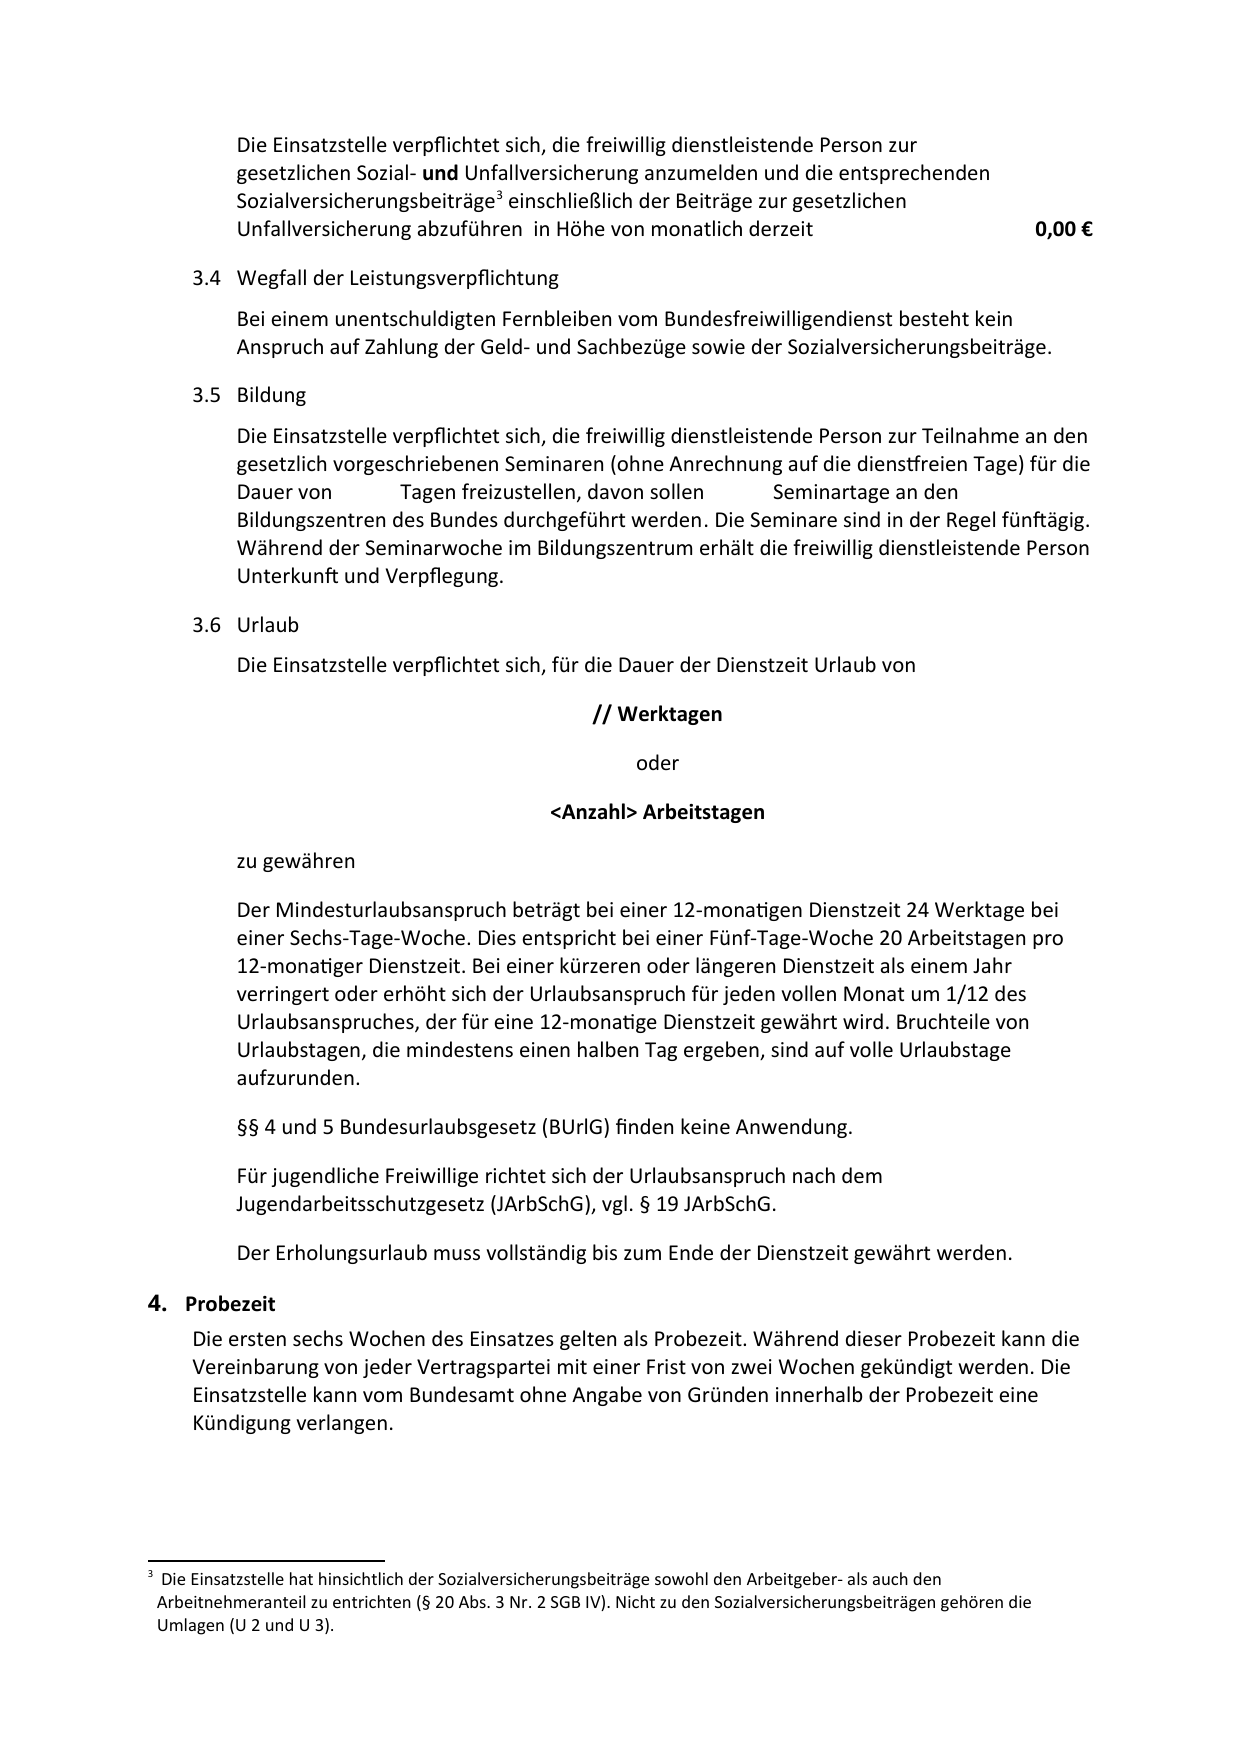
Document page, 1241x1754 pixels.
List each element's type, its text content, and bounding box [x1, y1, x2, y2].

text Der Erholungsurlaub muss vollständig bis zum Ende der Dienstzeit gewährt werden. [236, 1238, 1092, 1266]
text <Anzahl> Arbeitstagen [223, 797, 1092, 825]
text zu gewähren [236, 846, 1092, 874]
text Die ersten sechs Wochen des Einsatzes gelten als Probezeit. Während dieser Probezeit kann die Vereinbarung von jeder Vertragspartei mit einer Frist von zwei Wochen gekündigt werden. Die Einsatzstelle kann vom Bundesamt ohne Angabe von Gründen innerhalb der Probezeit eine Kündigung verlangen. [192, 1324, 1092, 1436]
text §§ 4 und 5 Bundesurlaubsgesetz (BUrlG) finden keine Anwendung. [236, 1112, 1092, 1140]
subtitle 3.6 Urlaub [192, 610, 1092, 638]
text Für jugendliche Freiwillige richtet sich der Urlaubsanspruch nach dem Jugendarbeitsschutzgesetz (JArbSchG), vgl. § 19 JArbSchG. [236, 1161, 1092, 1217]
text Die Einsatzstelle verpflichtet sich, die freiwillig dienstleistende Person zur Teilnahme an den gesetzlich vorgeschriebenen Seminaren (ohne Anrechnung auf die dienstfreien Tage) für die Dauer von Tagen freizustellen, davon sollen Seminartage an den Bildungszentren des Bundes durchgeführt werden. Die Seminare sind in der Regel fünftägig. Während der Seminarwoche im Bildungszentrum erhält die freiwillig dienstleistende Person Unterkunft und Verpflegung. [236, 421, 1092, 589]
subtitle 3.4 Wegfall der Leistungsverpflichtung [192, 263, 1092, 291]
text // Werktagen [223, 699, 1092, 727]
text oder [223, 748, 1092, 776]
text Bei einem unentschuldigten Fernbleiben vom Bundesfreiwilligendienst besteht kein Anspruch auf Zahlung der Geld- und Sachbezüge sowie der Sozialversicherungsbeiträge. [236, 304, 1092, 360]
subtitle 3.5 Bildung [192, 381, 1092, 409]
subtitle Probezeit [148, 1286, 1092, 1318]
text Der Mindesturlaubsanspruch beträgt bei einer 12-monatigen Dienstzeit 24 Werktage bei einer Sechs-Tage-Woche. Dies entspricht bei einer Fünf-Tage-Woche 20 Arbeitstagen pro 12-monatiger Dienstzeit. Bei einer kürzeren oder längeren Dienstzeit als einem Jahr verringert oder erhöht sich der Urlaubsanspruch für jeden vollen Monat um 1/12 des Urlaubsanspruches, der für eine 12-monatige Dienstzeit gewährt wird. Bruchteile von Urlaubstagen, die mindestens einen halben Tag ergeben, sind auf volle Urlaubstage aufzurunden. [236, 895, 1092, 1091]
text Die Einsatzstelle verpflichtet sich, die freiwillig dienstleistende Person zur gesetzlichen Sozial- und Unfallversicherung anzumelden und die entsprechenden Sozialversicherungsbeiträge einschließlich der Beiträge zur gesetzlichen Unfallversicherung abzuführen in Höhe von monatlich derzeit 0,00 € [236, 130, 1092, 242]
text Die Einsatzstelle verpflichtet sich, für die Dauer der Dienstzeit Urlaub von [236, 651, 1092, 679]
